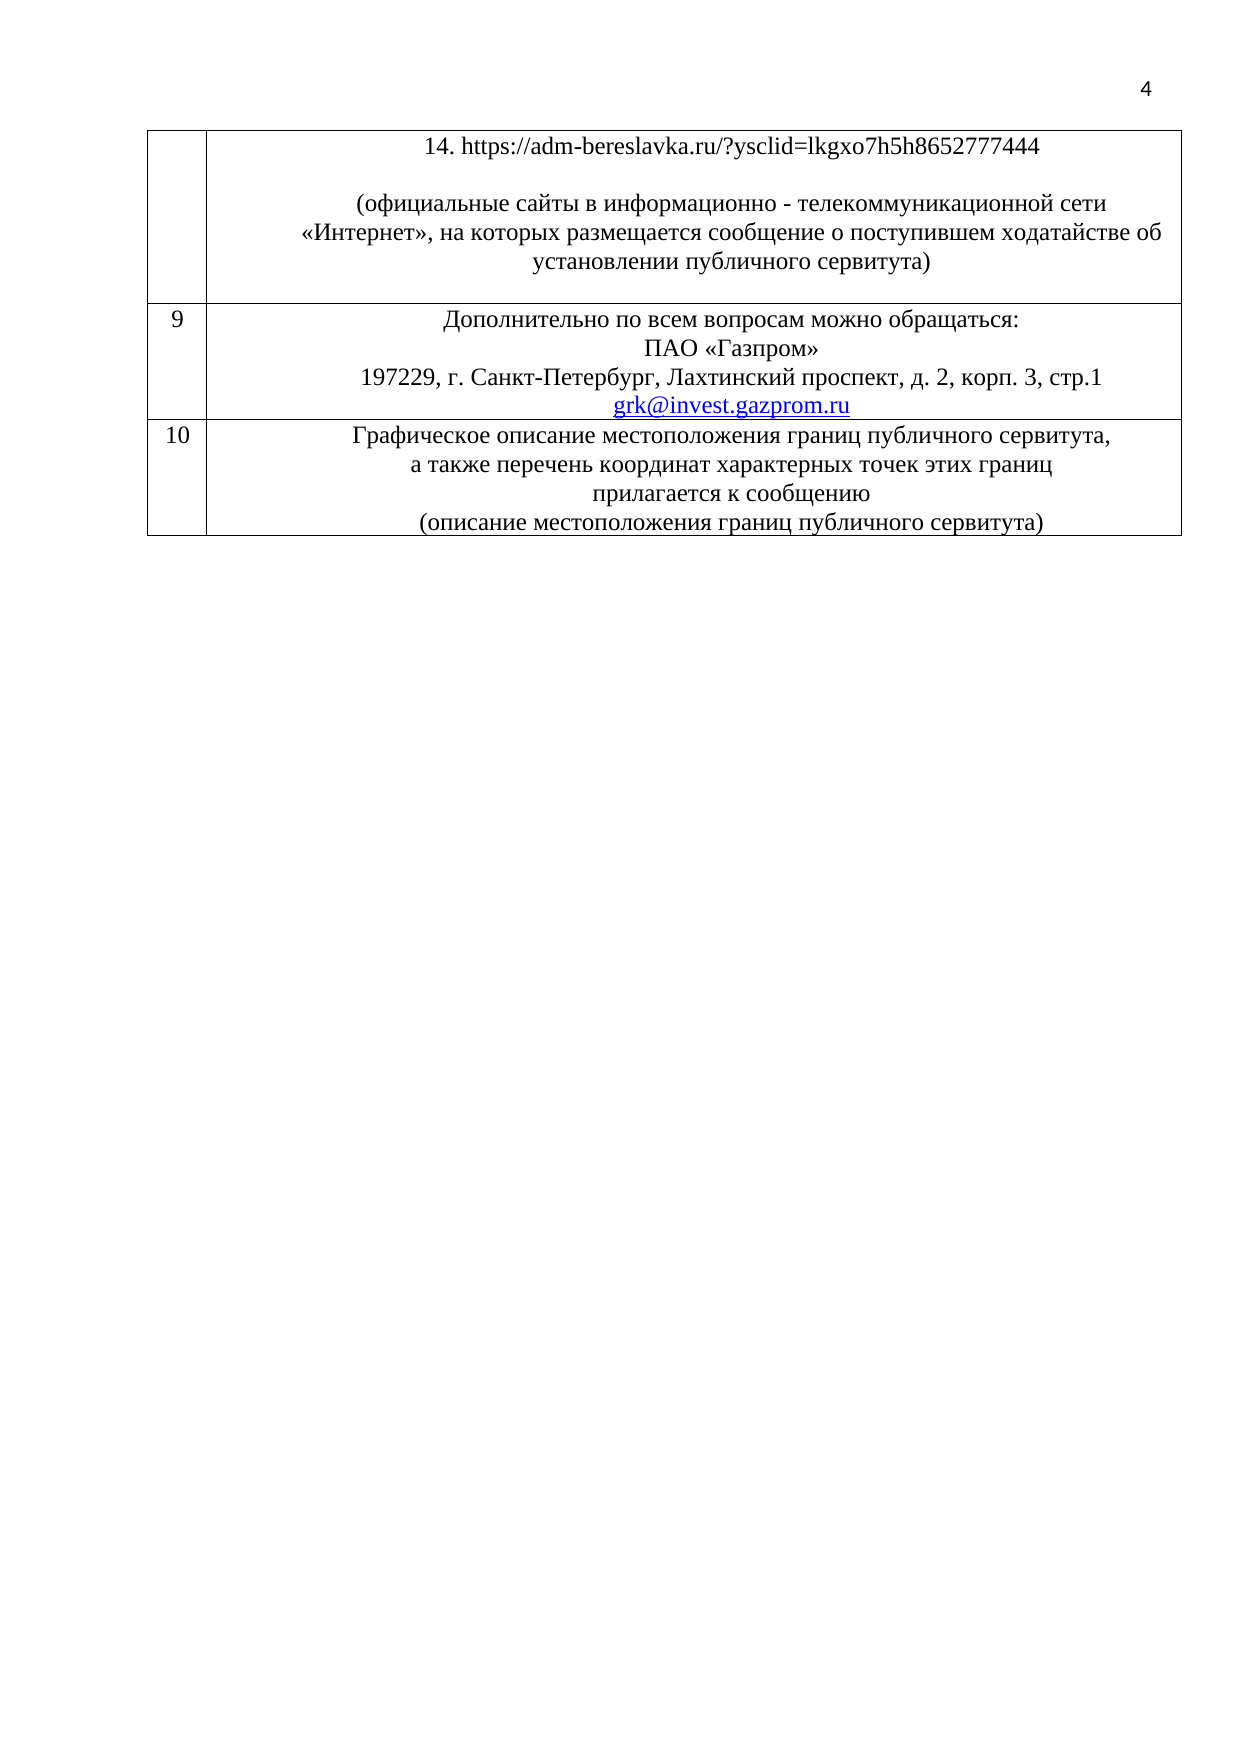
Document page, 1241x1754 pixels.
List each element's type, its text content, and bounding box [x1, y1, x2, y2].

table_cell 10 [148, 420, 206, 535]
table_cell 8 [148, 131, 206, 303]
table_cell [207, 131, 1181, 303]
table_cell Графическое описание местоположения границ публичного сервитута, а также перечень координат характерных точек этих границ прилагается к сообщению (описание местоположения границ публичного сервитута) [207, 420, 1181, 535]
table_cell 9 [148, 304, 206, 419]
table_cell Дополнительно по всем вопросам можно обращаться: ПАО «Газпром» 197229, г. Санкт-Петербург, Лахтинский проспект, д. 2, корп. 3, стр.1 grk@invest.gazprom.ru [207, 304, 1181, 419]
